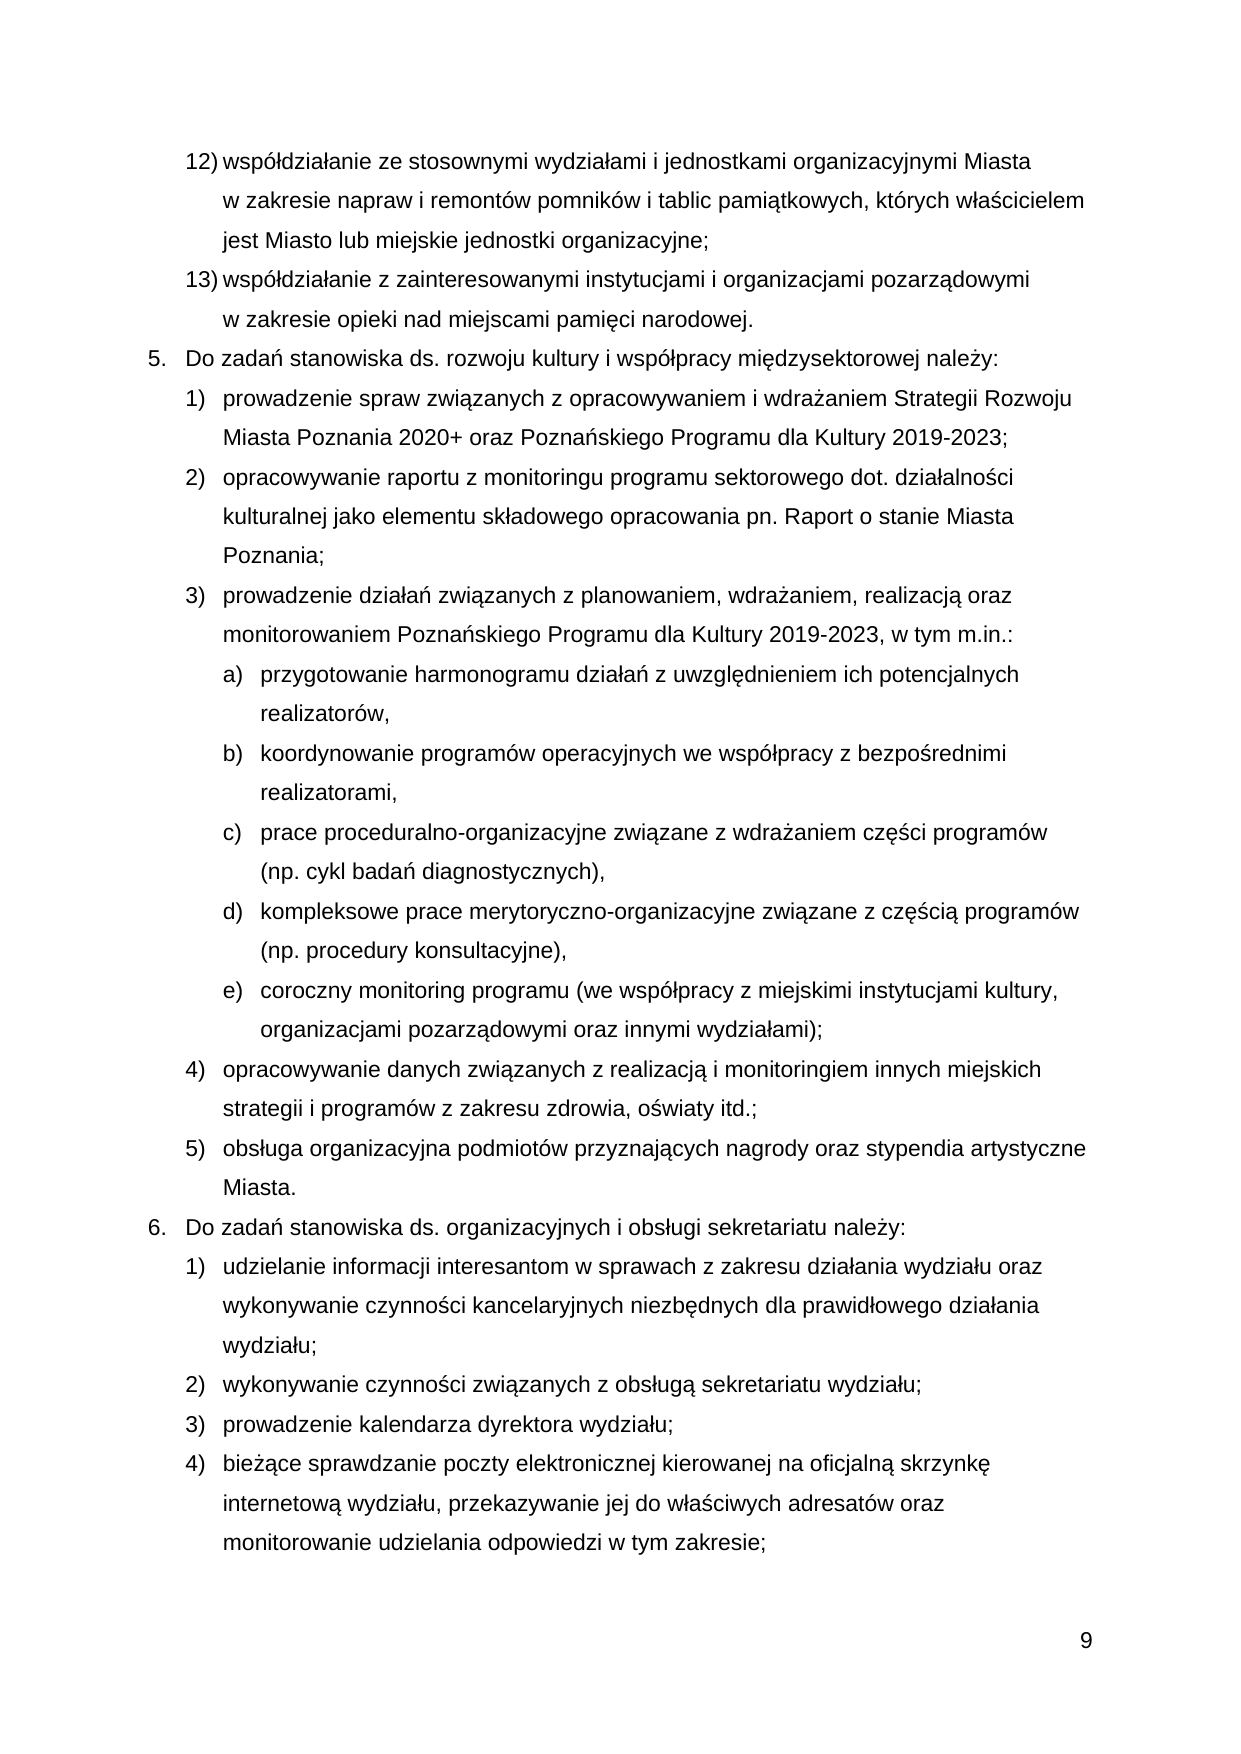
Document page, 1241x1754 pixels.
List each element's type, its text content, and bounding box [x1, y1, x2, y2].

list prace proceduralno-organizacyjne związane z wdrażaniem części programów (np. cykl badań diagnostycznych), [223, 819, 1093, 884]
list przygotowanie harmonogramu działań z uwzględnieniem ich potencjalnych realizatorów, [223, 661, 1093, 727]
list współdziałanie ze stosownymi wydziałami i jednostkami organizacyjnymi Miasta w zakresie napraw i remontów pomników i tablic pamiątkowych, których właścicielem jest Miasto lub miejskie jednostki organizacyjne; [185, 148, 1093, 253]
list udzielanie informacji interesantom w sprawach z zakresu działania wydziału oraz wykonywanie czynności kancelaryjnych niezbędnych dla prawidłowego działania wydziału; [185, 1253, 1093, 1358]
list prowadzenie kalendarza dyrektora wydziału; [185, 1411, 1093, 1437]
list prowadzenie działań związanych z planowaniem, wdrażaniem, realizacją oraz monitorowaniem Poznańskiego Programu dla Kultury 2019-2023, w tym m.in.: [185, 582, 1093, 648]
list Do zadań stanowiska ds. organizacyjnych i obsługi sekretariatu należy: [148, 1213, 1093, 1240]
list kompleksowe prace merytoryczno-organizacyjne związane z częścią programów (np. procedury konsultacyjne), [223, 898, 1093, 963]
list koordynowanie programów operacyjnych we współpracy z bezpośrednimi realizatorami, [223, 740, 1093, 806]
list Do zadań stanowiska ds. rozwoju kultury i współpracy międzysektorowej należy: [148, 345, 1093, 371]
list obsługa organizacyjna podmiotów przyznających nagrody oraz stypendia artystyczne Miasta. [185, 1134, 1093, 1200]
list opracowywanie raportu z monitoringu programu sektorowego dot. działalności kulturalnej jako elementu składowego opracowania pn. Raport o stanie Miasta Poznania; [185, 463, 1093, 569]
list coroczny monitoring programu (we współpracy z miejskimi instytucjami kultury, organizacjami pozarządowymi oraz innymi wydziałami); [223, 977, 1093, 1042]
list opracowywanie danych związanych z realizacją i monitoringiem innych miejskich strategii i programów z zakresu zdrowia, oświaty itd.; [185, 1056, 1093, 1121]
list wykonywanie czynności związanych z obsługą sekretariatu wydziału; [185, 1371, 1093, 1398]
list bieżące sprawdzanie poczty elektronicznej kierowanej na oficjalną skrzynkę internetową wydziału, przekazywanie jej do właściwych adresatów oraz monitorowanie udzielania odpowiedzi w tym zakresie; [185, 1450, 1093, 1556]
list współdziałanie z zainteresowanymi instytucjami i organizacjami pozarządowymi w zakresie opieki nad miejscami pamięci narodowej. [185, 266, 1093, 332]
list prowadzenie spraw związanych z opracowywaniem i wdrażaniem Strategii Rozwoju Miasta Poznania 2020+ oraz Poznańskiego Programu dla Kultury 2019-2023; [185, 384, 1093, 450]
